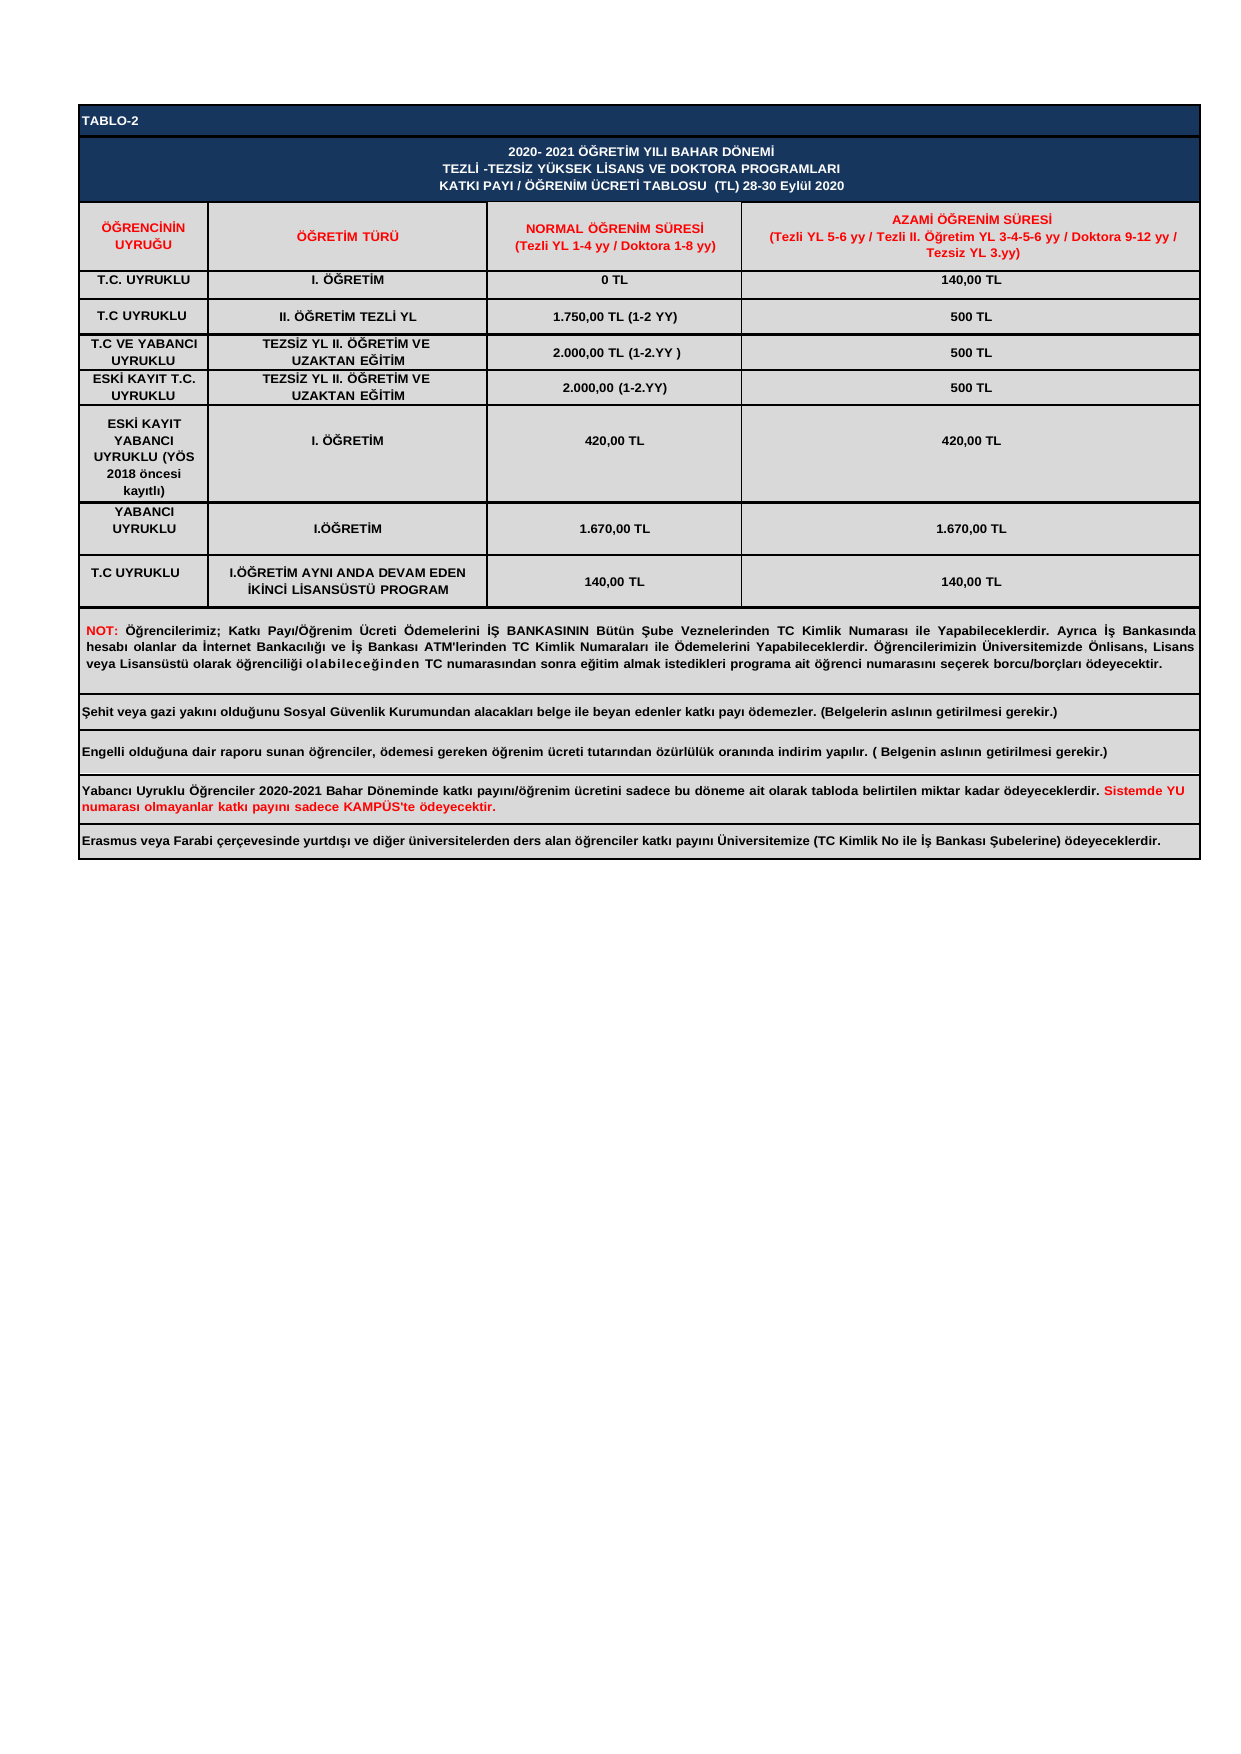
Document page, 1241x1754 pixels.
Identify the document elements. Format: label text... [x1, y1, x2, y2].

table_cell 500 TL [742, 371, 1199, 404]
table_cell Engelli olduğuna dair raporu sunan öğrenciler, ödemesi gereken öğrenim ücreti tutarından özürlülük oranında indirim yapılır. ( Belgenin aslının getirilmesi gerekir.) [80, 731, 1199, 773]
table_cell YABANCI UYRUKLU [80, 504, 207, 554]
table_cell 420,00 TL [742, 406, 1199, 501]
table_cell 500 TL [742, 336, 1199, 369]
table_cell Erasmus veya Farabi çerçevesinde yurtdışı ve diğer üniversitelerden ders alan öğrenciler katkı payını Üniversitemize (TC Kimlik No ile İş Bankası Şubelerine) ödeyeceklerdir. [80, 825, 1199, 858]
table_cell NOT: Öğrencilerimiz; Katkı Payı/Öğrenim Ücreti Ödemelerini İŞ BANKASININ Bütün Şube Veznelerinden TC Kimlik Numarası ile Yapabileceklerdir. Ayrıca İş Bankasında hesabı olanlar da İnternet Bankacılığı ve İş Bankası ATM'lerinden TC Kimlik Numaraları ile Ödemelerini Yapabileceklerdir. Öğrencilerimizin Üniversitemizde Önlisans, Lisans veya Lisansüstü olarak öğrenciliği olabileceğinden TC numarasından sonra eğitim almak istedikleri programa ait öğrenci numarasını seçerek borcu/borçları ödeyecektir. [80, 609, 1199, 693]
table_cell T.C UYRUKLU [80, 300, 207, 333]
table_cell ESKİ KAYIT T.C. UYRUKLU [80, 371, 207, 404]
table_cell 420,00 TL [488, 406, 741, 501]
table_cell 1.750,00 TL (1-2 YY) [488, 300, 741, 333]
table_cell AZAMİ ÖĞRENİM SÜRESİ (Tezli YL 5-6 yy / Tezli II. Öğretim YL 3-4-5-6 yy / Doktora 9-12 yy / Tezsiz YL 3.yy) [742, 203, 1199, 270]
table_cell 1.670,00 TL [488, 504, 741, 554]
table_cell 140,00 TL [742, 272, 1199, 298]
table_cell 500 TL [742, 300, 1199, 333]
table_cell Yabancı Uyruklu Öğrenciler 2020-2021 Bahar Döneminde katkı payını/öğrenim ücretini sadece bu döneme ait olarak tabloda belirtilen miktar kadar ödeyeceklerdir. Sistemde YU numarası olmayanlar katkı payını sadece KAMPÜS'te ödeyecektir. [80, 776, 1199, 823]
table_cell Şehit veya gazi yakını olduğunu Sosyal Güvenlik Kurumundan alacakları belge ile beyan edenler katkı payı ödemezler. (Belgelerin aslının getirilmesi gerekir.) [80, 695, 1199, 729]
table_cell 2.000,00 TL (1-2.YY ) [488, 336, 741, 369]
table_cell ÖĞRETİM TÜRÜ [209, 203, 486, 270]
table_cell 140,00 TL [742, 556, 1199, 606]
table_cell 0 TL [488, 272, 741, 298]
table_cell ESKİ KAYIT YABANCI UYRUKLU (YÖS 2018 öncesi kayıtlı) [80, 406, 207, 501]
table_cell 2020- 2021 ÖĞRETİM YILI BAHAR DÖNEMİ TEZLİ -TEZSİZ YÜKSEK LİSANS VE DOKTORA PROGRAMLARI KATKI PAYI / ÖĞRENİM ÜCRETİ TABLOSU (TL) 28-30 Eylül 2020 [80, 138, 1199, 201]
table_header TABLO-2 [80, 106, 1199, 135]
table_cell ÖĞRENCİNİN UYRUĞU [80, 203, 207, 270]
table_cell I. ÖĞRETİM [209, 406, 486, 501]
table_cell I.ÖĞRETİM AYNI ANDA DEVAM EDEN İKİNCİ LİSANSÜSTÜ PROGRAM [209, 556, 486, 606]
table_cell I. ÖĞRETİM [209, 272, 486, 298]
table_cell T.C VE YABANCI UYRUKLU [80, 336, 207, 369]
table_cell 140,00 TL [488, 556, 741, 606]
table_cell NORMAL ÖĞRENİM SÜRESİ (Tezli YL 1-4 yy / Doktora 1-8 yy) [488, 202, 741, 270]
table_cell 1.670,00 TL [742, 504, 1199, 554]
table_cell II. ÖĞRETİM TEZLİ YL [209, 300, 486, 333]
table_cell 2.000,00 (1-2.YY) [488, 371, 741, 404]
table_cell T.C. UYRUKLU [80, 272, 207, 298]
table_cell I.ÖĞRETİM [209, 504, 486, 554]
table_cell T.C UYRUKLU [80, 556, 207, 606]
table_cell TEZSİZ YL II. ÖĞRETİM VE UZAKTAN EĞİTİM [209, 336, 486, 369]
table_cell TEZSİZ YL II. ÖĞRETİM VE UZAKTAN EĞİTİM [209, 371, 486, 404]
